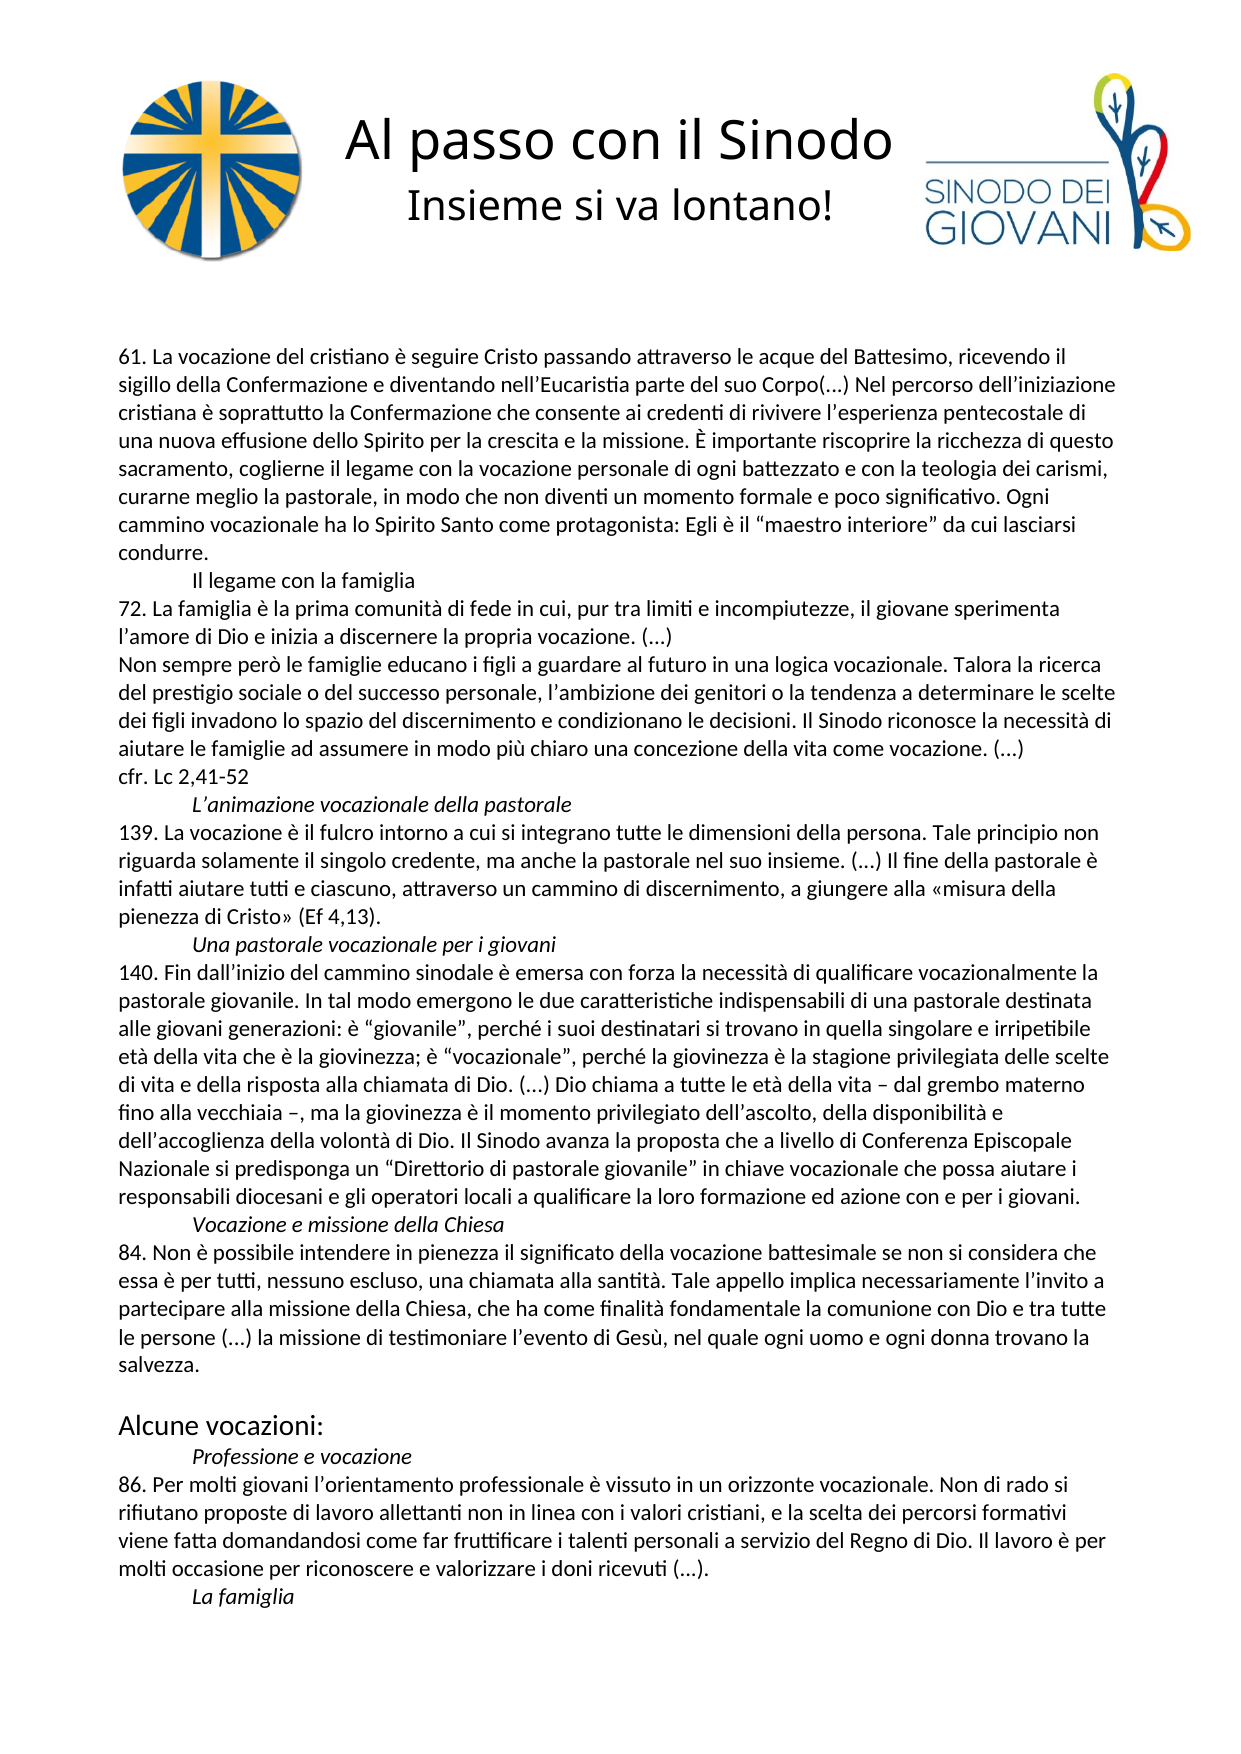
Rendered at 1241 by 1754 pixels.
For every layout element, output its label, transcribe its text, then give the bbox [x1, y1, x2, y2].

text L’animazione vocazionale della pastorale [118, 790, 1122, 818]
text 84. Non è possibile intendere in pienezza il significato della vocazione battesimale se non si considera che essa è per tutti, nessuno escluso, una chiamata alla santità. Tale appello implica necessariamente l’invito a partecipare alla missione della Chiesa, che ha come finalità fondamentale la comunione con Dio e tra tutte le persone (...) la missione di testimoniare l’evento di Gesù, nel quale ogni uomo e ogni donna trovano la salvezza. [118, 1238, 1122, 1379]
text cfr. Lc 2,41-52 [118, 762, 1122, 790]
text Vocazione e missione della Chiesa [118, 1211, 1122, 1238]
text 61. La vocazione del cristiano è seguire Cristo passando attraverso le acque del Battesimo, ricevendo il sigillo della Confermazione e diventando nell’Eucaristia parte del suo Corpo(...) Nel percorso dell’iniziazione cristiana è soprattutto la Confermazione che consente ai credenti di rivivere l’esperienza pentecostale di una nuova effusione dello Spirito per la crescita e la missione. È importante riscoprire la ricchezza di questo sacramento, coglierne il legame con la vocazione personale di ogni battezzato e con la teologia dei carismi, curarne meglio la pastorale, in modo che non diventi un momento formale e poco significativo. Ogni cammino vocazionale ha lo Spirito Santo come protagonista: Egli è il “maestro interiore” da cui lasciarsi condurre. [118, 342, 1122, 566]
text 72. La famiglia è la prima comunità di fede in cui, pur tra limiti e incompiutezze, il giovane sperimenta l’amore di Dio e inizia a discernere la propria vocazione. (...) Non sempre però le famiglie educano i figli a guardare al futuro in una logica vocazionale. Talora la ricerca del prestigio sociale o del successo personale, l’ambizione dei genitori o la tendenza a determinare le scelte dei figli invadono lo spazio del discernimento e condizionano le decisioni. Il Sinodo riconosce la necessità di aiutare le famiglie ad assumere in modo più chiaro una concezione della vita come vocazione. (...) [118, 594, 1122, 762]
text 86. Per molti giovani l’orientamento professionale è vissuto in un orizzonte vocazionale. Non di rado si rifiutano proposte di lavoro allettanti non in linea con i valori cristiani, e la scelta dei percorsi formativi viene fatta domandandosi come far fruttificare i talenti personali a servizio del Regno di Dio. Il lavoro è per molti occasione per riconoscere e valorizzare i doni ricevuti (...). [118, 1470, 1122, 1582]
text Professione e vocazione [118, 1442, 1122, 1470]
text Una pastorale vocazionale per i giovani [118, 930, 1122, 958]
text Il legame con la famiglia [118, 566, 1122, 594]
picture [925, 73, 1191, 251]
text 139. La vocazione è il fulcro intorno a cui si integrano tutte le dimensioni della persona. Tale principio non riguarda solamente il singolo credente, ma anche la pastorale nel suo insieme. (...) Il fine della pastorale è infatti aiutare tutti e ciascuno, attraverso un cammino di discernimento, a giungere alla «misura della pienezza di Cristo» (Ef 4,13). [118, 818, 1122, 930]
text Alcune vocazioni: [118, 1407, 1122, 1442]
text 140. Fin dall’inizio del cammino sinodale è emersa con forza la necessità di qualificare vocazionalmente la pastorale giovanile. In tal modo emergono le due caratteristiche indispensabili di una pastorale destinata alle giovani generazioni: è “giovanile”, perché i suoi destinatari si trovano in quella singolare e irripetibile età della vita che è la giovinezza; è “vocazionale”, perché la giovinezza è la stagione privilegiata delle scelte di vita e della risposta alla chiamata di Dio. (...) Dio chiama a tutte le età della vita – dal grembo materno fino alla vecchiaia –, ma la giovinezza è il momento privilegiato dell’ascolto, della disponibilità e dell’accoglienza della volontà di Dio. Il Sinodo avanza la proposta che a livello di Conferenza Episcopale Nazionale si predisponga un “Direttorio di pastorale giovanile” in chiave vocazionale che possa aiutare i responsabili diocesani e gli operatori locali a qualificare la loro formazione ed azione con e per i giovani. [118, 958, 1122, 1211]
picture [118, 78, 303, 262]
text La famiglia [118, 1582, 1122, 1610]
